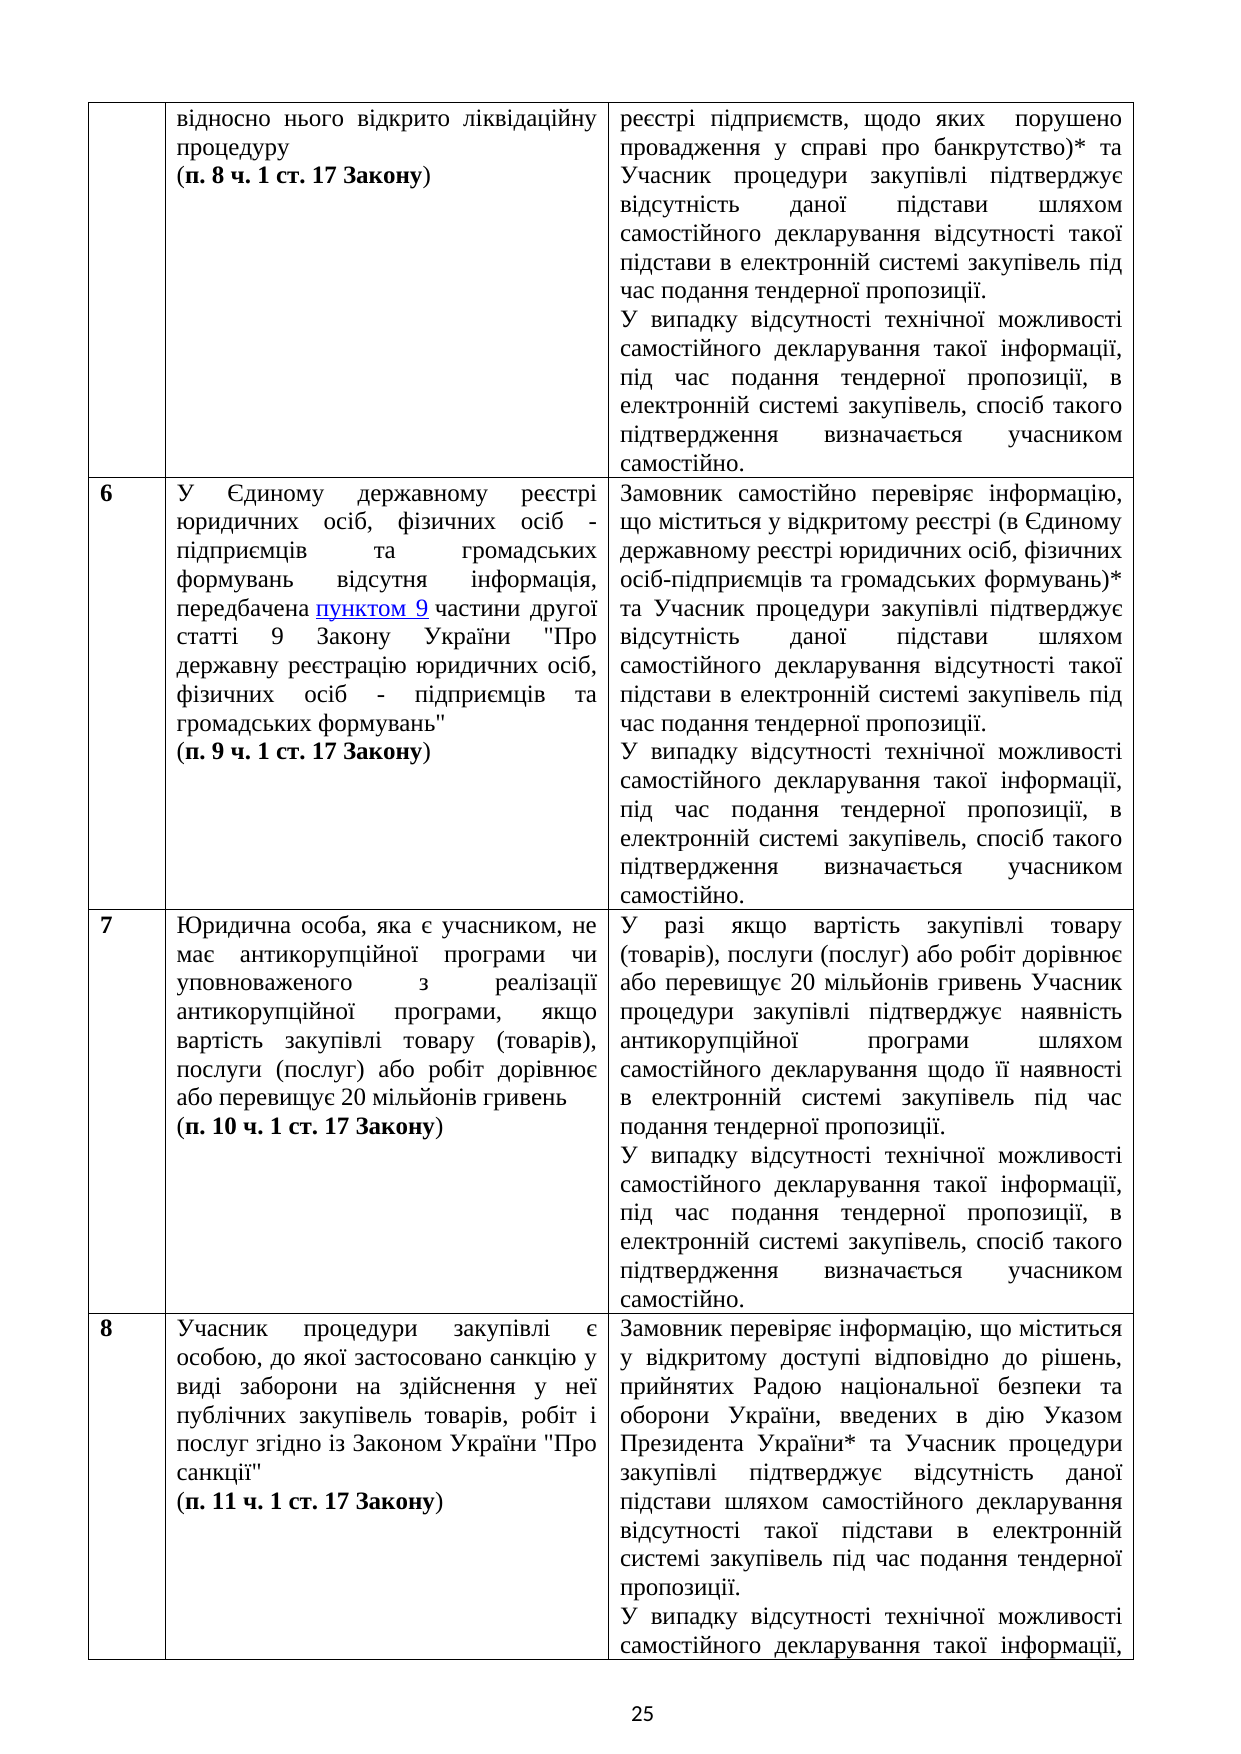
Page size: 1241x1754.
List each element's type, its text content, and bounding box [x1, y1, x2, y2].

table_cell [166, 1314, 608, 1658]
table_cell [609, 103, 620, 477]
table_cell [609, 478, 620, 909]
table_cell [166, 103, 608, 477]
table_cell 7 [89, 910, 165, 1312]
table_cell 5 [89, 103, 165, 477]
table_cell 8 [89, 1314, 165, 1658]
table_cell У Єдиному державному реєстрі юридичних осіб, фізичних осіб - підприємців та громадських формувань відсутня інформація, передбачена пунктом 9 частини другої статті 9 Закону України "Про державну реєстрацію юридичних осіб, фізичних осіб - підприємців та громадських формувань" (п. 9 ч. 1 ст. 17 Закону) [166, 478, 608, 909]
table_cell Юридична особа, яка є учасником, не має антикорупційної програми чи уповноваженого з реалізації антикорупційної програми, якщо вартість закупівлі товару (товарів), послуги (послуг) або робіт дорівнює або перевищує 20 мільйонів гривень (п. 10 ч. 1 ст. 17 Закону) [166, 910, 608, 1312]
table_cell Замовник самостійно перевіряє інформацію, що міститься у відкритому реєстрі (в Єдиному державному реєстрі юридичних осіб, фізичних осіб-підприємців та громадських формувань)* та Учасник процедури закупівлі підтверджує відсутність даної підстави шляхом самостійного декларування відсутності такої підстави в електронній системі закупівель під час подання тендерної пропозиції. У випадку відсутності технічної можливості самостійного декларування такої інформації, під час подання тендерної пропозиції, в електронній системі закупівель, спосіб такого підтвердження визначається учасником самостійно. [745, 478, 1133, 909]
table_cell 6 [89, 478, 165, 909]
table_cell У разі якщо вартість закупівлі товару (товарів), послуги (послуг) або робіт дорівнює або перевищує 20 мільйонів гривень Учасник процедури закупівлі підтверджує наявність антикорупційної програми шляхом самостійного декларування щодо її наявності в електронній системі закупівель під час подання тендерної пропозиції. У випадку відсутності технічної можливості самостійного декларування такої інформації, під час подання тендерної пропозиції, в електронній системі закупівель, спосіб такого підтвердження визначається учасником самостійно. [609, 910, 1133, 1312]
